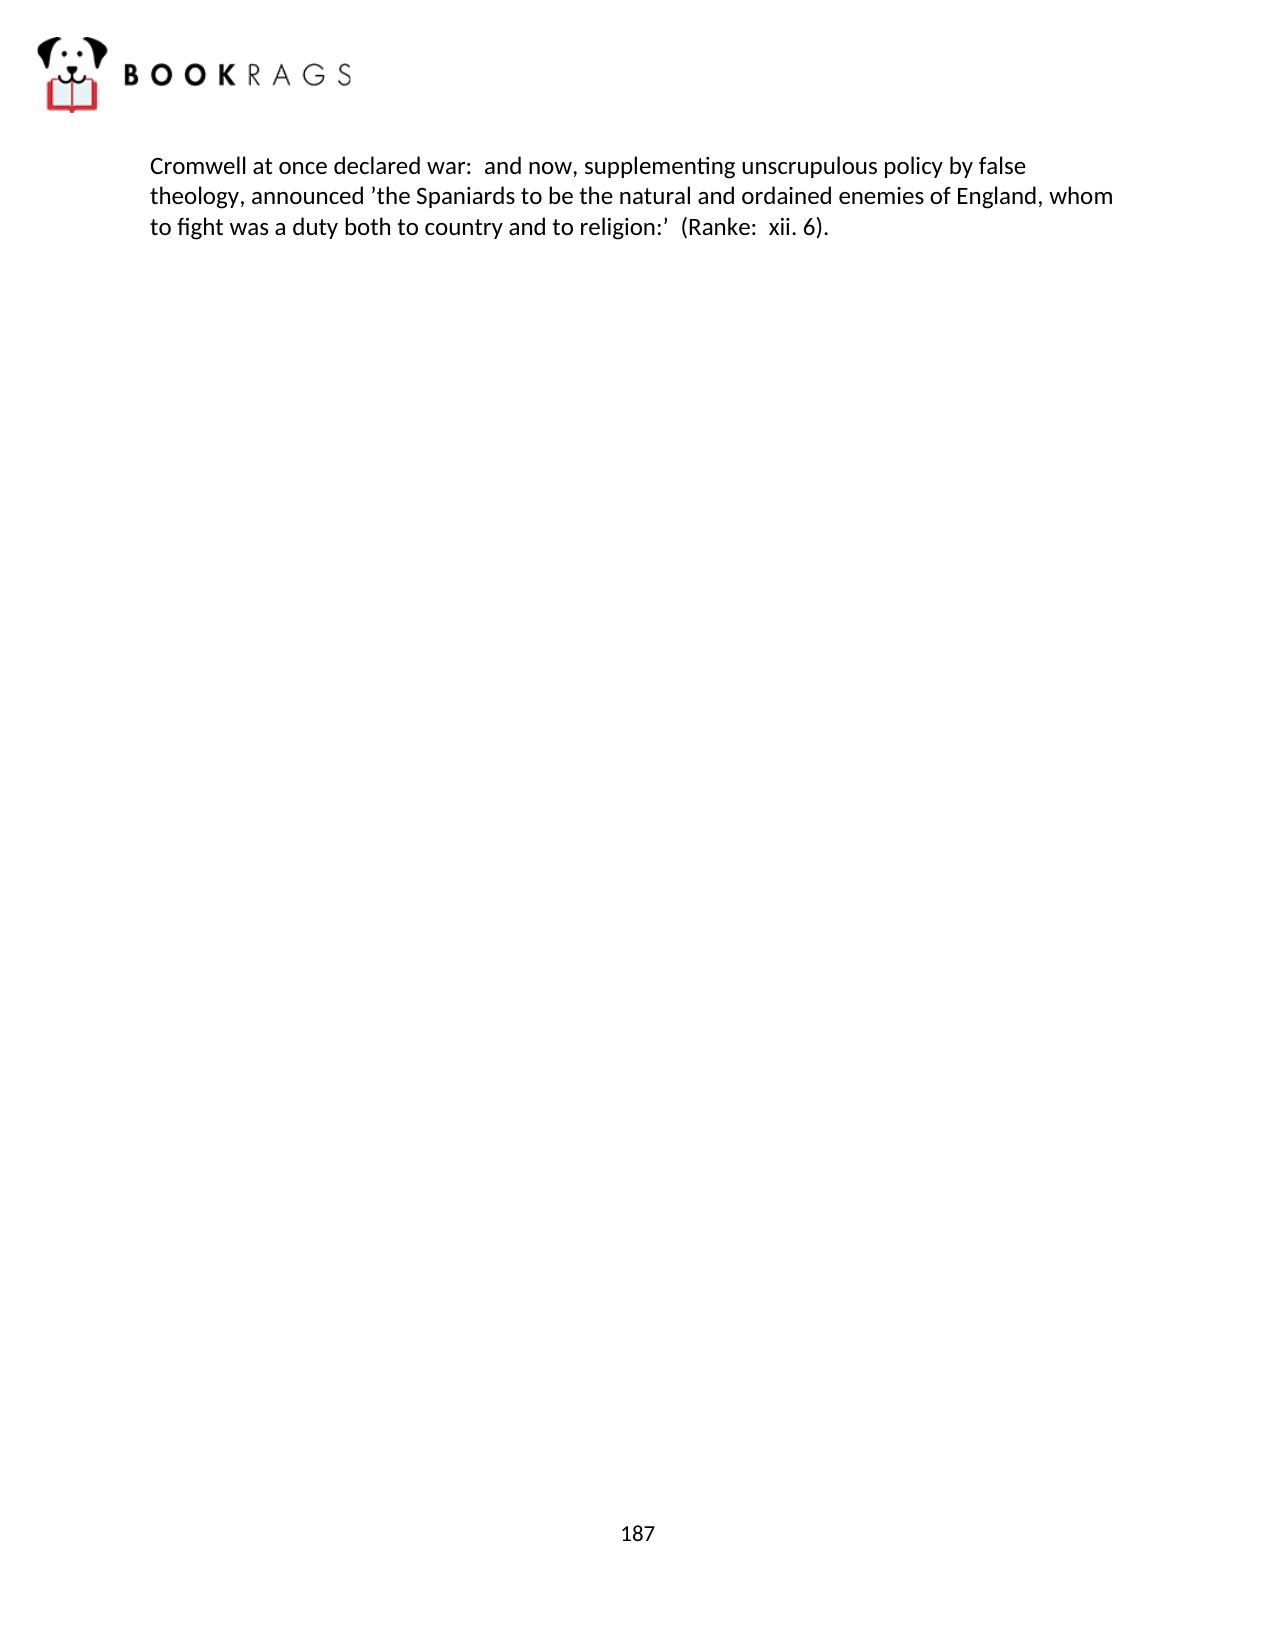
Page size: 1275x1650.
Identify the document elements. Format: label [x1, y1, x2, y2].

picture [37, 37, 351, 113]
text [150, 150, 1125, 242]
